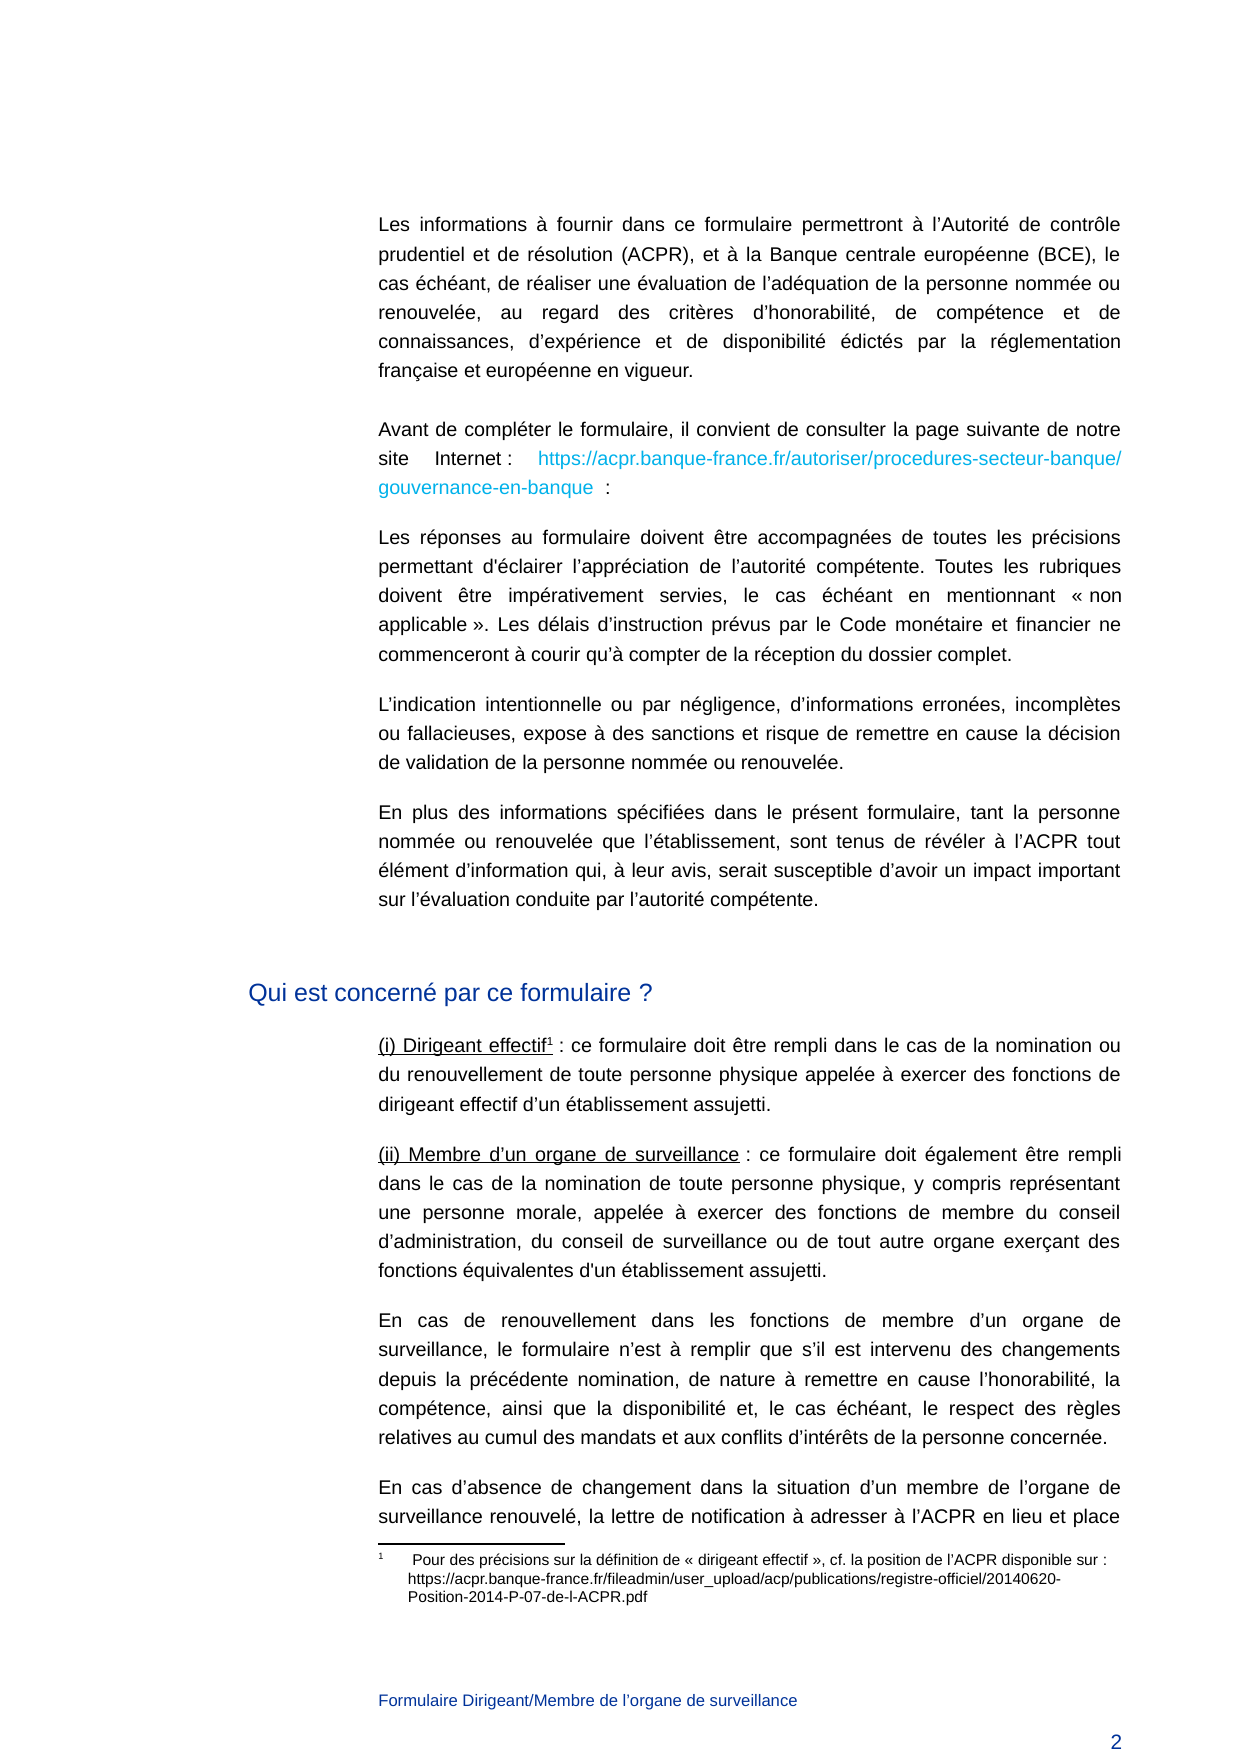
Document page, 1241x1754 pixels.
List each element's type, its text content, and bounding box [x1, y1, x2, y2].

text (i) Dirigeant effectif : ce formulaire doit être rempli dans le cas de la nomination ou du renouvellement de toute personne physique appelée à exercer des fonctions de dirigeant effectif d’un établissement assujetti. [378, 1028, 1122, 1115]
text Les réponses au formulaire doivent être accompagnées de toutes les précisions permettant d'éclairer l’appréciation de l’autorité compétente. Toutes les rubriques doivent être impérativement servies, le cas échéant en mentionnant « non applicable ». Les délais d’instruction prévus par le Code monétaire et financier ne commenceront à courir qu’à compter de la réception du dossier complet. [378, 519, 1122, 665]
text Les informations à fournir dans ce formulaire permettront à l’Autorité de contrôle prudentiel et de résolution (ACPR), et à la Banque centrale européenne (BCE), le cas échéant, de réaliser une évaluation de l’adéquation de la personne nommée ou renouvelée, au regard des critères d’honorabilité, de compétence et de connaissances, d’expérience et de disponibilité édictés par la réglementation française et européenne en vigueur. [378, 207, 1122, 382]
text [378, 1469, 1122, 1528]
text En plus des informations spécifiées dans le présent formulaire, tant la personne nommée ou renouvelée que l’établissement, sont tenus de révéler à l’ACPR tout élément d’information qui, à leur avis, serait susceptible d’avoir un impact important sur l’évaluation conduite par l’autorité compétente. [378, 794, 1122, 911]
text (ii) Membre d’un organe de surveillance : ce formulaire doit également être rempli dans le cas de la nomination de toute personne physique, y compris représentant une personne morale, appelée à exercer des fonctions de membre du conseil d’administration, du conseil de surveillance ou de tout autre organe exerçant des fonctions équivalentes d'un établissement assujetti. [378, 1136, 1122, 1282]
text Avant de compléter le formulaire, il convient de consulter la page suivante de notre site Internet : https://acpr.banque-france.fr/autoriser/procedures-secteur-banque/gouvernance-en-banque : [378, 411, 1122, 498]
text L’indication intentionnelle ou par négligence, d’informations erronées, incomplètes ou fallacieuses, expose à des sanctions et risque de remettre en cause la décision de validation de la personne nommée ou renouvelée. [378, 686, 1122, 773]
text En cas de renouvellement dans les fonctions de membre d’un organe de surveillance, le formulaire n’est à remplir que s’il est intervenu des changements depuis la précédente nomination, de nature à remettre en cause l’honorabilité, la compétence, ainsi que la disponibilité et, le cas échéant, le respect des règles relatives au cumul des mandats et aux conflits d’intérêts de la personne concernée. [378, 1303, 1122, 1448]
subtitle Qui est concerné par ce formulaire ? [248, 973, 1122, 1007]
